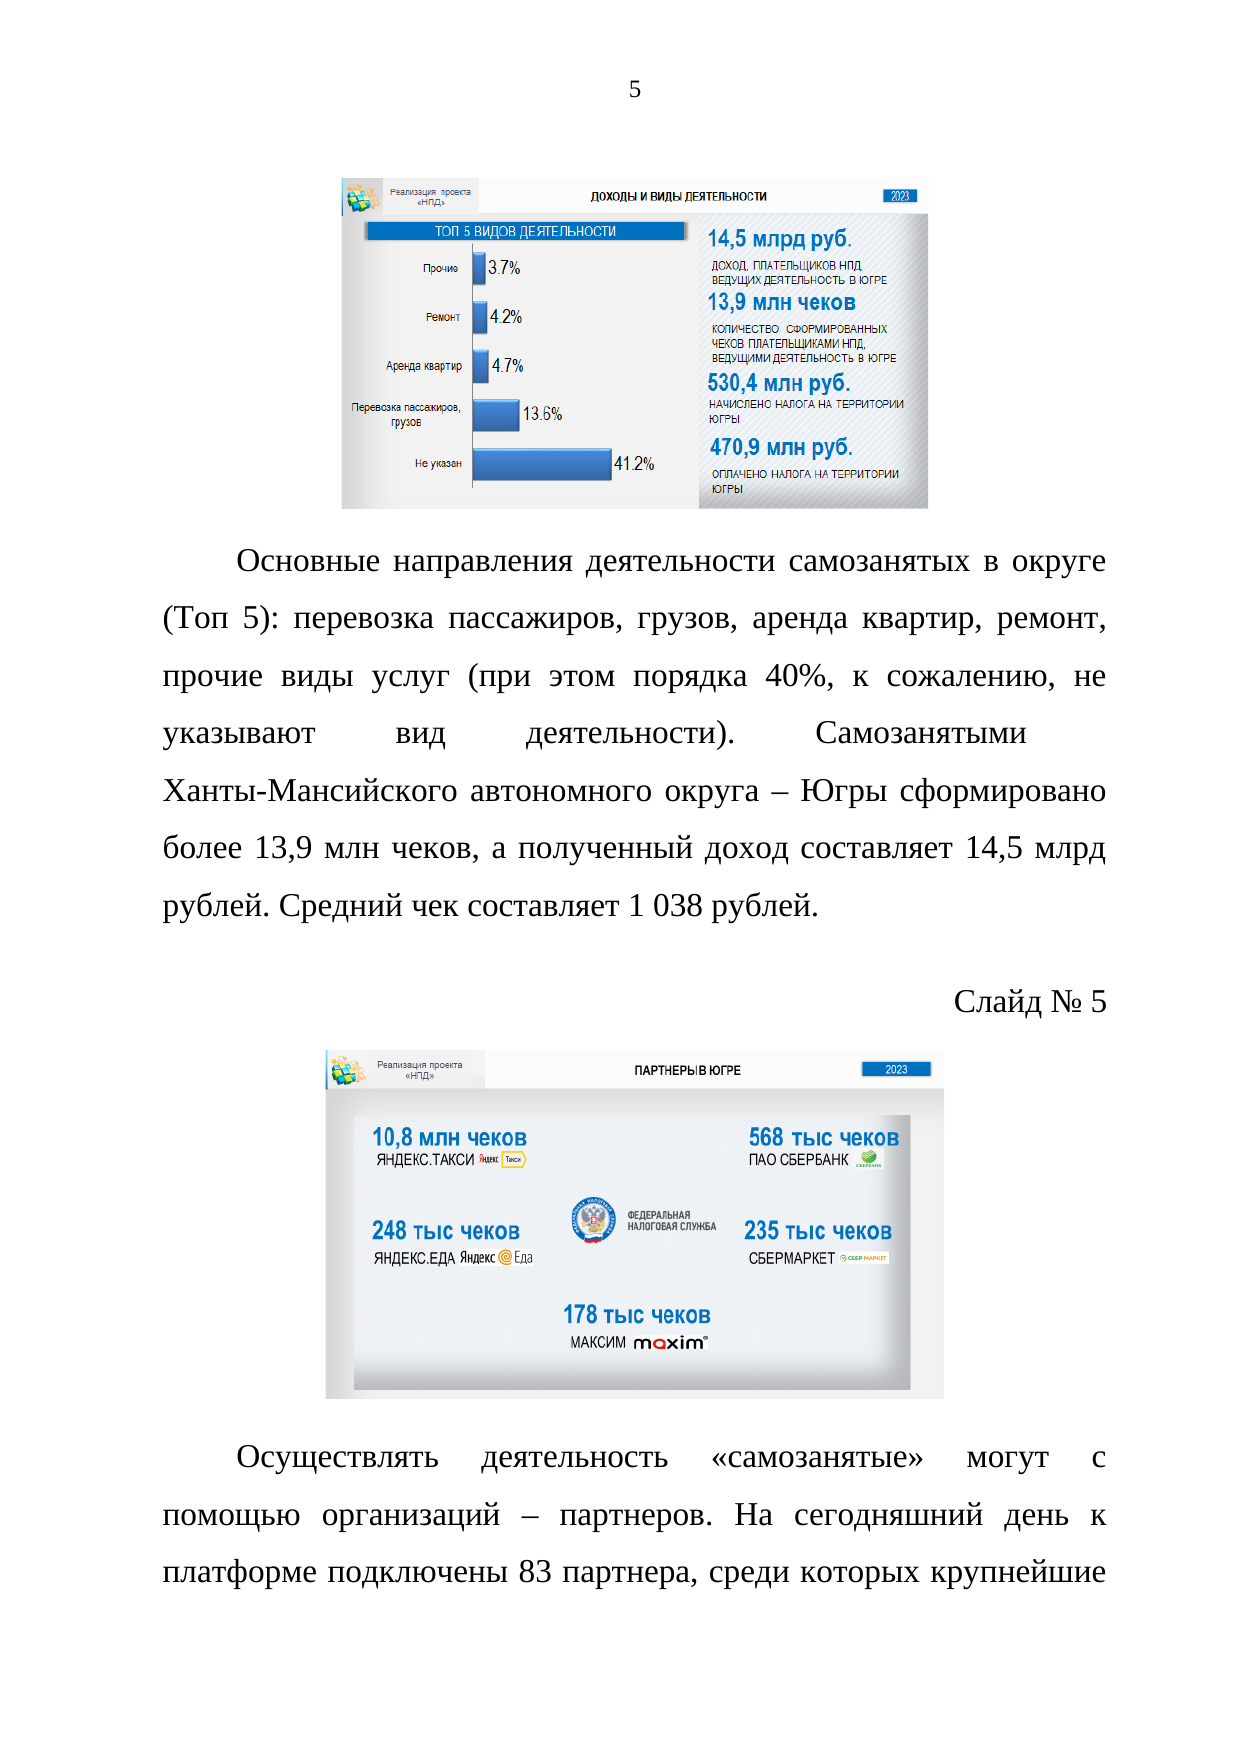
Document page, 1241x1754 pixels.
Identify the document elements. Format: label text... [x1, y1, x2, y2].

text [162, 1437, 1107, 1590]
text Основные направления деятельности самозанятых в округе (Топ 5): перевозка пассажиров, грузов, аренда квартир, ремонт, прочие виды услуг (при этом порядка 40%, к сожалению, не указывают вид деятельности). Самозанятыми Ханты-Мансийского автономного округа – Югры сформировано более 13,9 млн чеков, а полученный доход составляет 14,5 млрд рублей. Средний чек составляет 1 038 рублей. [162, 540, 1107, 923]
picture [325, 1050, 945, 1399]
picture [341, 178, 929, 509]
text Слайд № 5 [162, 981, 1107, 1019]
